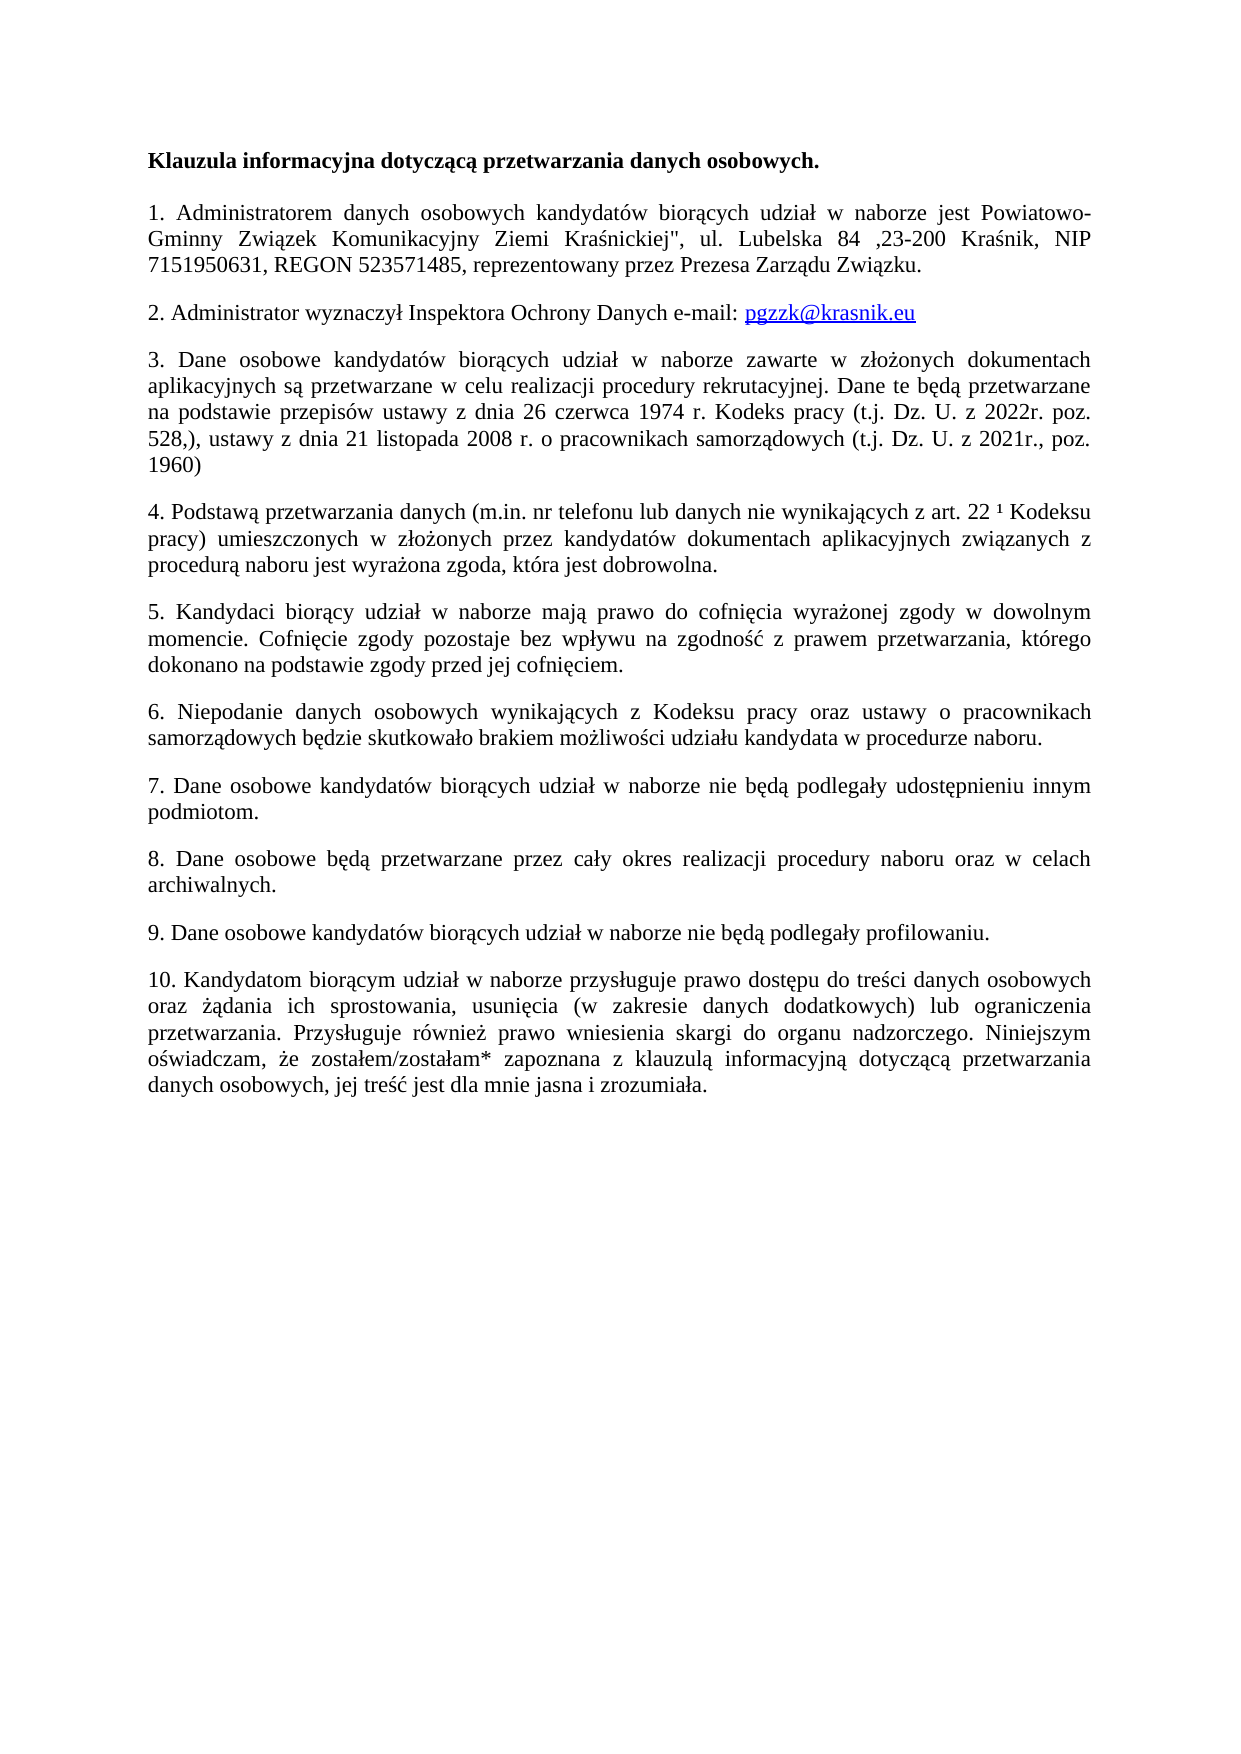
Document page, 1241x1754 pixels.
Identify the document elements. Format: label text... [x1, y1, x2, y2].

text 7. Dane osobowe kandydatów biorących udział w naborze nie będą podlegały udostępnieniu innym podmiotom. [148, 772, 1093, 824]
text 4. Podstawą przetwarzania danych (m.in. nr telefonu lub danych nie wynikających z art. 22 ¹ Kodeksu pracy) umieszczonych w złożonych przez kandydatów dokumentach aplikacyjnych związanych z procedurą naboru jest wyrażona zgoda, która jest dobrowolna. [148, 498, 1093, 577]
text 1. Administratorem danych osobowych kandydatów biorących udział w naborze jest Powiatowo-Gminny Związek Komunikacyjny Ziemi Kraśnickiej", ul. Lubelska 84 ,23-200 Kraśnik, NIP 7151950631, REGON 523571485, reprezentowany przez Prezesa Zarządu Związku. [148, 199, 1093, 278]
text 5. Kandydaci biorący udział w naborze mają prawo do cofnięcia wyrażonej zgody w dowolnym momencie. Cofnięcie zgody pozostaje bez wpływu na zgodność z prawem przetwarzania, którego dokonano na podstawie zgody przed jej cofnięciem. [148, 598, 1093, 677]
text 9. Dane osobowe kandydatów biorących udział w naborze nie będą podlegały profilowaniu. [148, 919, 1093, 945]
text 10. Kandydatom biorącym udział w naborze przysługuje prawo dostępu do treści danych osobowych oraz żądania ich sprostowania, usunięcia (w zakresie danych dodatkowych) lub ograniczenia przetwarzania. Przysługuje również prawo wniesienia skargi do organu nadzorczego. Niniejszym oświadczam, że zostałem/zostałam* zapoznana z klauzulą informacyjną dotyczącą przetwarzania danych osobowych, jej treść jest dla mnie jasna i zrozumiała. [148, 966, 1093, 1098]
text 6. Niepodanie danych osobowych wynikających z Kodeksu pracy oraz ustawy o pracownikach samorządowych będzie skutkowało brakiem możliwości udziału kandydata w procedurze naboru. [148, 698, 1093, 751]
text 8. Dane osobowe będą przetwarzane przez cały okres realizacji procedury naboru oraz w celach archiwalnych. [148, 845, 1093, 898]
text Klauzula informacyjna dotyczącą przetwarzania danych osobowych. [148, 148, 1093, 174]
text 3. Dane osobowe kandydatów biorących udział w naborze zawarte w złożonych dokumentach aplikacyjnych są przetwarzane w celu realizacji procedury rekrutacyjnej. Dane te będą przetwarzane na podstawie przepisów ustawy z dnia 26 czerwca 1974 r. Kodeks pracy (t.j. Dz. U. z 2022r. poz. 528,), ustawy z dnia 21 listopada 2008 r. o pracownikach samorządowych (t.j. Dz. U. z 2021r., poz. 1960) [148, 346, 1093, 477]
text 2. Administrator wyznaczył Inspektora Ochrony Danych e-mail: pgzzk@krasnik.eu [148, 298, 1093, 325]
